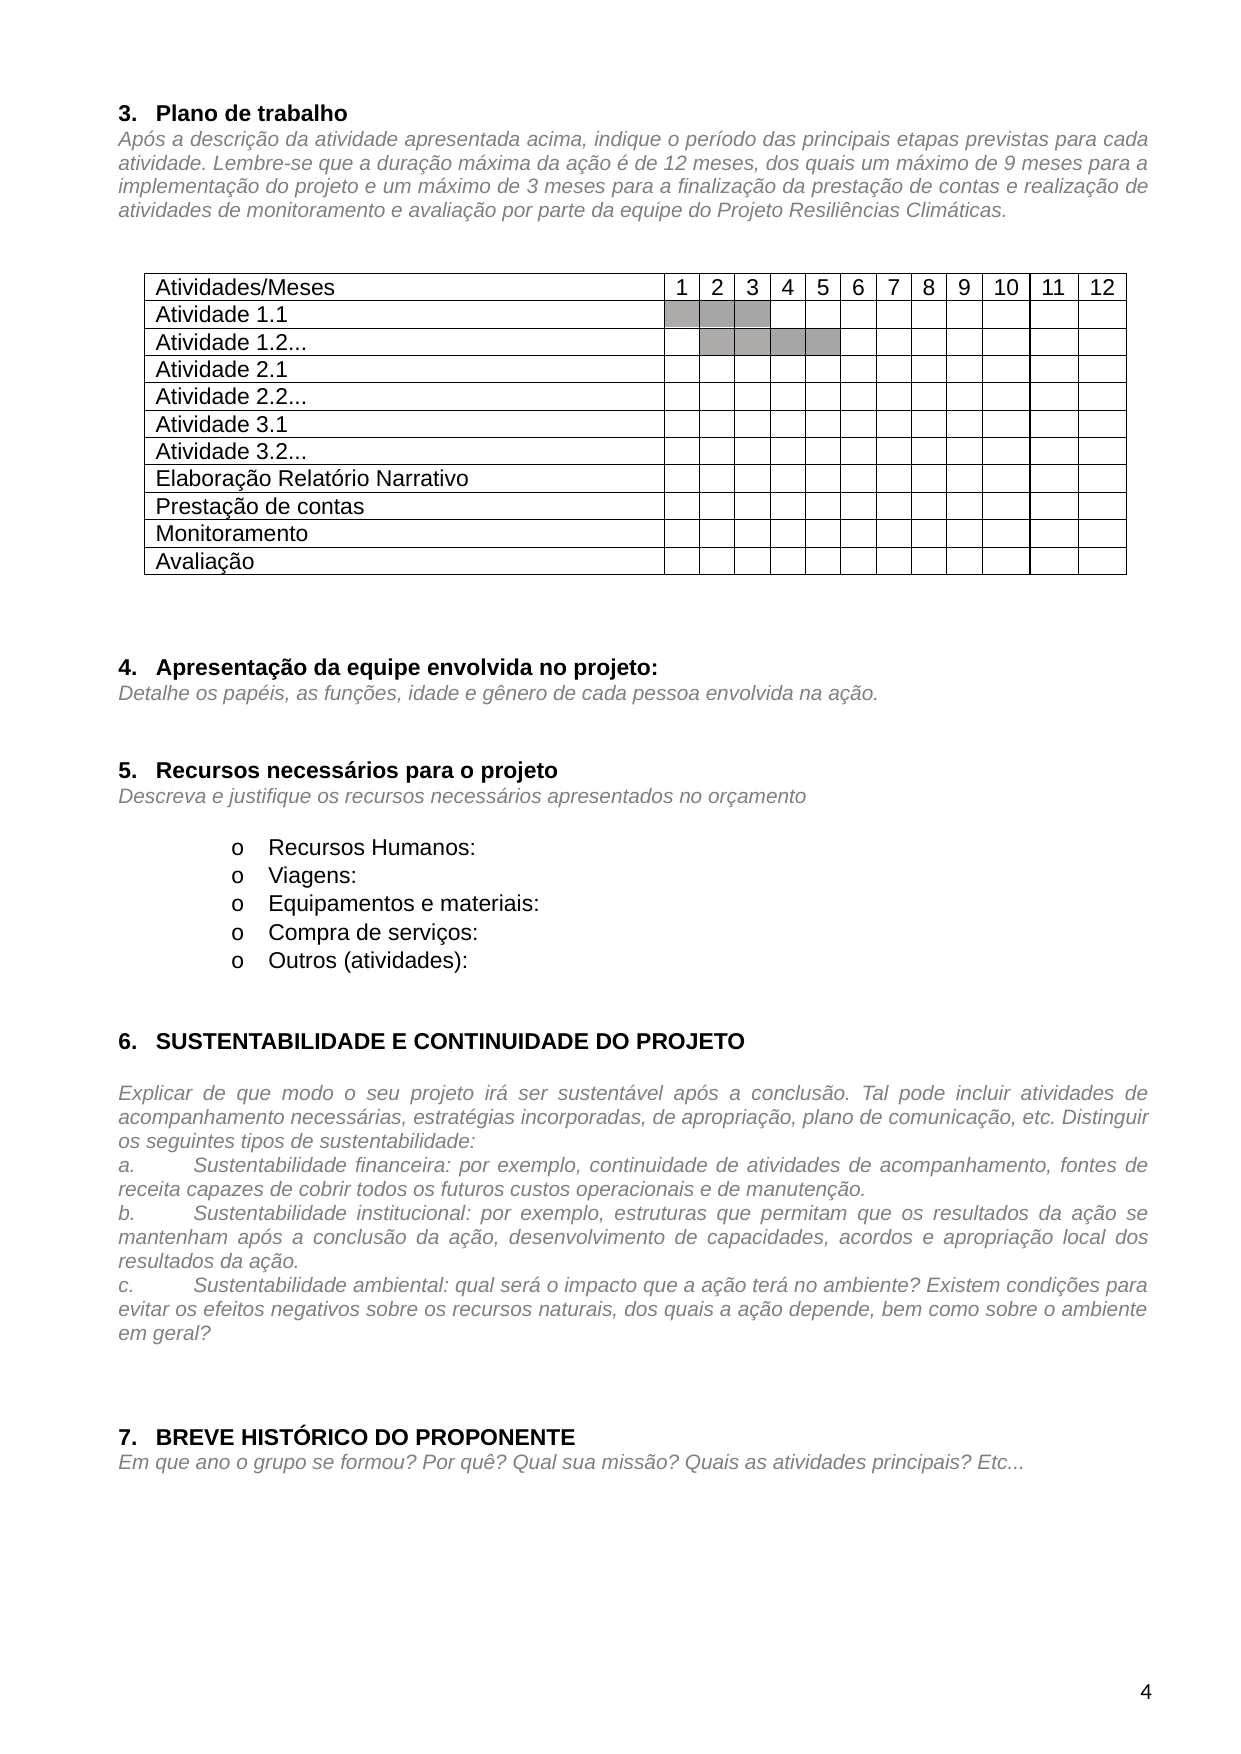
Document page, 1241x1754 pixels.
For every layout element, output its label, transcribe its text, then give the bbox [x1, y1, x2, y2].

table_cell [700, 548, 734, 574]
table_cell [947, 493, 982, 519]
table_cell [947, 520, 982, 547]
table_cell [735, 548, 770, 574]
table_cell [841, 493, 876, 519]
table_cell [1031, 465, 1078, 492]
table_cell [771, 411, 805, 437]
table_cell [841, 301, 876, 327]
table_cell [912, 356, 946, 382]
table_cell [771, 438, 805, 464]
list Equipamentos e materiais: [231, 890, 1152, 919]
text Detalhe os papéis, as funções, idade e gênero de cada pessoa envolvida na ação. [118, 680, 1152, 704]
table_cell [806, 383, 840, 409]
table_cell [947, 301, 982, 327]
table_cell [841, 329, 876, 355]
table_cell [735, 411, 770, 437]
table_header 10 [983, 274, 1029, 300]
table_cell [983, 383, 1029, 409]
table_header 8 [912, 274, 946, 300]
table_cell [877, 329, 911, 355]
table_cell [771, 356, 805, 382]
table_cell [877, 383, 911, 409]
table_cell [983, 411, 1029, 437]
table_cell [1031, 301, 1078, 327]
table_header 6 [841, 274, 876, 300]
table_cell [700, 411, 734, 437]
table_cell [877, 548, 911, 574]
text a. Sustentabilidade financeira: por exemplo, continuidade de atividades de acompanhamento, fontes de receita capazes de cobrir todos os futuros custos operacionais e de manutenção. [118, 1153, 1152, 1201]
table_cell [877, 411, 911, 437]
table_header 2 [700, 274, 734, 300]
table_cell [665, 493, 699, 519]
table_cell [983, 438, 1029, 464]
table_header 9 [947, 274, 982, 300]
table_cell [735, 329, 770, 355]
table_cell Atividade 2.2... [145, 383, 664, 409]
table_cell [912, 301, 946, 327]
table_cell [771, 548, 805, 574]
text Descreva e justifique os recursos necessários apresentados no orçamento [118, 783, 1152, 807]
table_cell [1031, 329, 1078, 355]
table_cell Elaboração Relatório Narrativo [145, 465, 664, 492]
table_header 3 [735, 274, 770, 300]
table_cell [1031, 520, 1078, 547]
list Viagens: [231, 862, 1152, 890]
table_cell [806, 548, 840, 574]
table_cell [983, 301, 1029, 327]
table_cell [806, 520, 840, 547]
table_cell [1031, 493, 1078, 519]
table_cell [841, 465, 876, 492]
table_cell [665, 465, 699, 492]
table_cell [877, 301, 911, 327]
table_cell [912, 383, 946, 409]
table_cell [1031, 411, 1078, 437]
table_cell [771, 329, 805, 355]
table_cell [947, 383, 982, 409]
table_cell [983, 465, 1029, 492]
table_header 4 [771, 274, 805, 300]
table_cell Atividade 3.1 [145, 411, 664, 437]
table_cell [700, 301, 734, 327]
list BREVE HISTÓRICO DO PROPONENTE [118, 1423, 1152, 1450]
table_cell [700, 438, 734, 464]
table_cell [806, 493, 840, 519]
table_cell [912, 548, 946, 574]
table_header 5 [806, 274, 840, 300]
table_cell [665, 329, 699, 355]
table_cell [841, 411, 876, 437]
table_cell Atividade 2.1 [145, 356, 664, 382]
table_cell [877, 356, 911, 382]
table_cell [877, 438, 911, 464]
table_header Atividades/Meses [145, 274, 664, 300]
table_cell [771, 301, 805, 327]
table_cell [700, 493, 734, 519]
table_cell [877, 493, 911, 519]
table_cell [1031, 356, 1078, 382]
table_cell [1031, 383, 1078, 409]
table_cell [735, 520, 770, 547]
table_cell [665, 548, 699, 574]
table_cell [700, 329, 734, 355]
table_cell [1031, 548, 1078, 574]
table_cell [806, 438, 840, 464]
table_cell [983, 356, 1029, 382]
table_cell [912, 520, 946, 547]
table_cell [700, 520, 734, 547]
table_header 11 [1031, 274, 1078, 300]
table_cell [877, 465, 911, 492]
table_cell [841, 548, 876, 574]
table_cell [1031, 438, 1078, 464]
table_cell [947, 356, 982, 382]
table_cell [665, 438, 699, 464]
text Em que ano o grupo se formou? Por quê? Qual sua missão? Quais as atividades principais? Etc... [118, 1450, 1152, 1474]
table_cell [1079, 548, 1126, 574]
table_cell [700, 465, 734, 492]
table_cell [1079, 356, 1126, 382]
table_cell [947, 411, 982, 437]
table_cell [1079, 438, 1126, 464]
table_cell [735, 356, 770, 382]
table_cell Monitoramento [145, 520, 664, 547]
table_cell [1079, 383, 1126, 409]
table_cell [806, 356, 840, 382]
table_cell [912, 493, 946, 519]
table_cell [912, 329, 946, 355]
table_cell [806, 465, 840, 492]
table_cell [912, 438, 946, 464]
table_cell [806, 329, 840, 355]
table_header 12 [1079, 274, 1126, 300]
table_cell [983, 493, 1029, 519]
table_cell [735, 438, 770, 464]
table_cell [877, 520, 911, 547]
table_cell [1079, 465, 1126, 492]
table_cell [1079, 411, 1126, 437]
text c. Sustentabilidade ambiental: qual será o impacto que a ação terá no ambiente? Existem condições para evitar os efeitos negativos sobre os recursos naturais, dos quais a ação depende, bem como sobre o ambiente em geral? [118, 1272, 1152, 1344]
table_cell Prestação de conta [145, 493, 664, 519]
table_cell [1079, 301, 1126, 327]
table_cell [947, 329, 982, 355]
list Recursos Humanos: [231, 834, 1152, 862]
list Apresentação da equipe envolvida no projeto: [118, 654, 1152, 680]
table_cell [841, 438, 876, 464]
table_cell [665, 383, 699, 409]
table_cell [735, 493, 770, 519]
list Recursos necessários para o projeto [118, 757, 1152, 783]
table_header 1 [665, 274, 699, 300]
table_cell [806, 301, 840, 327]
table_cell Atividade 3.2... [145, 438, 664, 464]
text Após a descrição da atividade apresentada acima, indique o período das principais etapas previstas para cada atividade. Lembre-se que a duração máxima da ação é de 12 meses, dos quais um máximo de 9 meses para a implementação do projeto e um máximo de 3 meses para a finalização da prestação de contas e realização de atividades de monitoramento e avaliação por parte da equipe do Projeto Resiliências Climáticas. [118, 126, 1152, 222]
table_cell [983, 329, 1029, 355]
table_cell [1079, 493, 1126, 519]
table_cell [665, 301, 699, 327]
table_cell [983, 520, 1029, 547]
table_cell [806, 411, 840, 437]
table_cell [665, 356, 699, 382]
table_cell [700, 383, 734, 409]
table_cell [1079, 329, 1126, 355]
table_cell [983, 548, 1029, 574]
table_cell [735, 301, 770, 327]
table_cell [947, 438, 982, 464]
table_cell [947, 465, 982, 492]
table_header 7 [877, 274, 911, 300]
table_cell [735, 465, 770, 492]
table_cell [665, 520, 699, 547]
table_cell [841, 383, 876, 409]
table_cell Avaliação [145, 548, 664, 574]
table_cell [771, 383, 805, 409]
list Outros (atividades): [231, 947, 1152, 975]
text Explicar de que modo o seu projeto irá ser sustentável após a conclusão. Tal pode incluir atividades de acompanhamento necessárias, estratégias incorporadas, de apropriação, plano de comunicação, etc. Distinguir os seguintes tipos de sustentabilidade: [118, 1081, 1152, 1153]
table_cell [700, 356, 734, 382]
list Compra de serviços: [231, 919, 1152, 947]
list SUSTENTABILIDADE E CONTINUIDADE DO PROJETO [118, 1028, 1152, 1054]
table_cell [771, 493, 805, 519]
table_cell Atividade 1.2... [145, 329, 664, 355]
table_cell [912, 411, 946, 437]
table_cell [735, 383, 770, 409]
list Plano de trabalho [118, 100, 1152, 126]
table_cell [841, 520, 876, 547]
table_cell Atividade 1.1 [145, 301, 664, 327]
table_cell [665, 411, 699, 437]
table_cell [771, 465, 805, 492]
table_cell [841, 356, 876, 382]
table_cell [912, 465, 946, 492]
table_cell [771, 520, 805, 547]
table_cell [947, 548, 982, 574]
table_cell [1079, 520, 1126, 547]
text b. Sustentabilidade institucional: por exemplo, estruturas que permitam que os resultados da ação se mantenham após a conclusão da ação, desenvolvimento de capacidades, acordos e apropriação local dos resultados da ação. [118, 1201, 1152, 1272]
